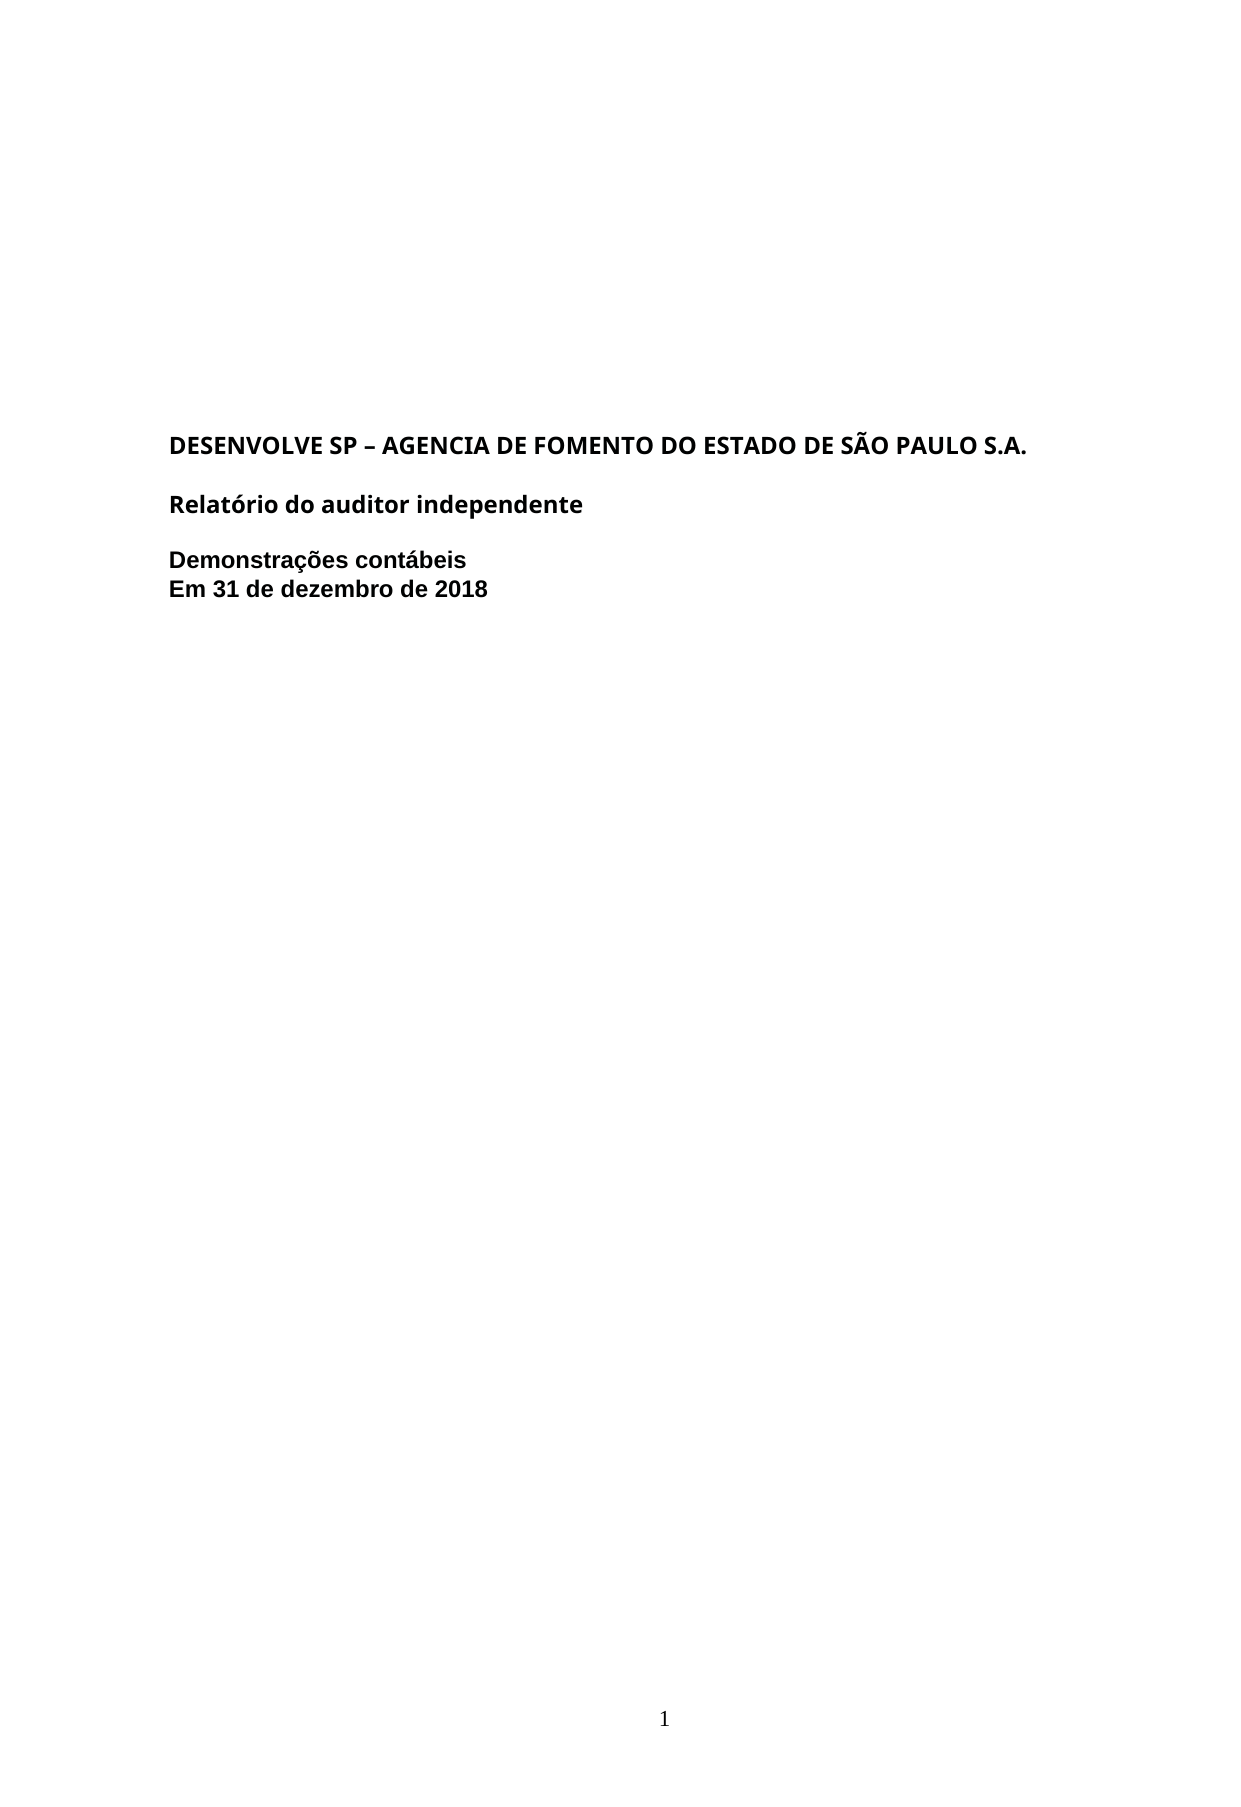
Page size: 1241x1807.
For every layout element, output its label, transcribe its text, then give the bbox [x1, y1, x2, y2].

text DESENVOLVE SP – AGENCIA DE FOMENTO DO ESTADO DE SÃO PAULO S.A. [169, 429, 1160, 461]
text Relatório do auditor independente [169, 488, 1160, 521]
text Demonstrações contábeis Em 31 de dezembro de 2018 [169, 545, 962, 603]
